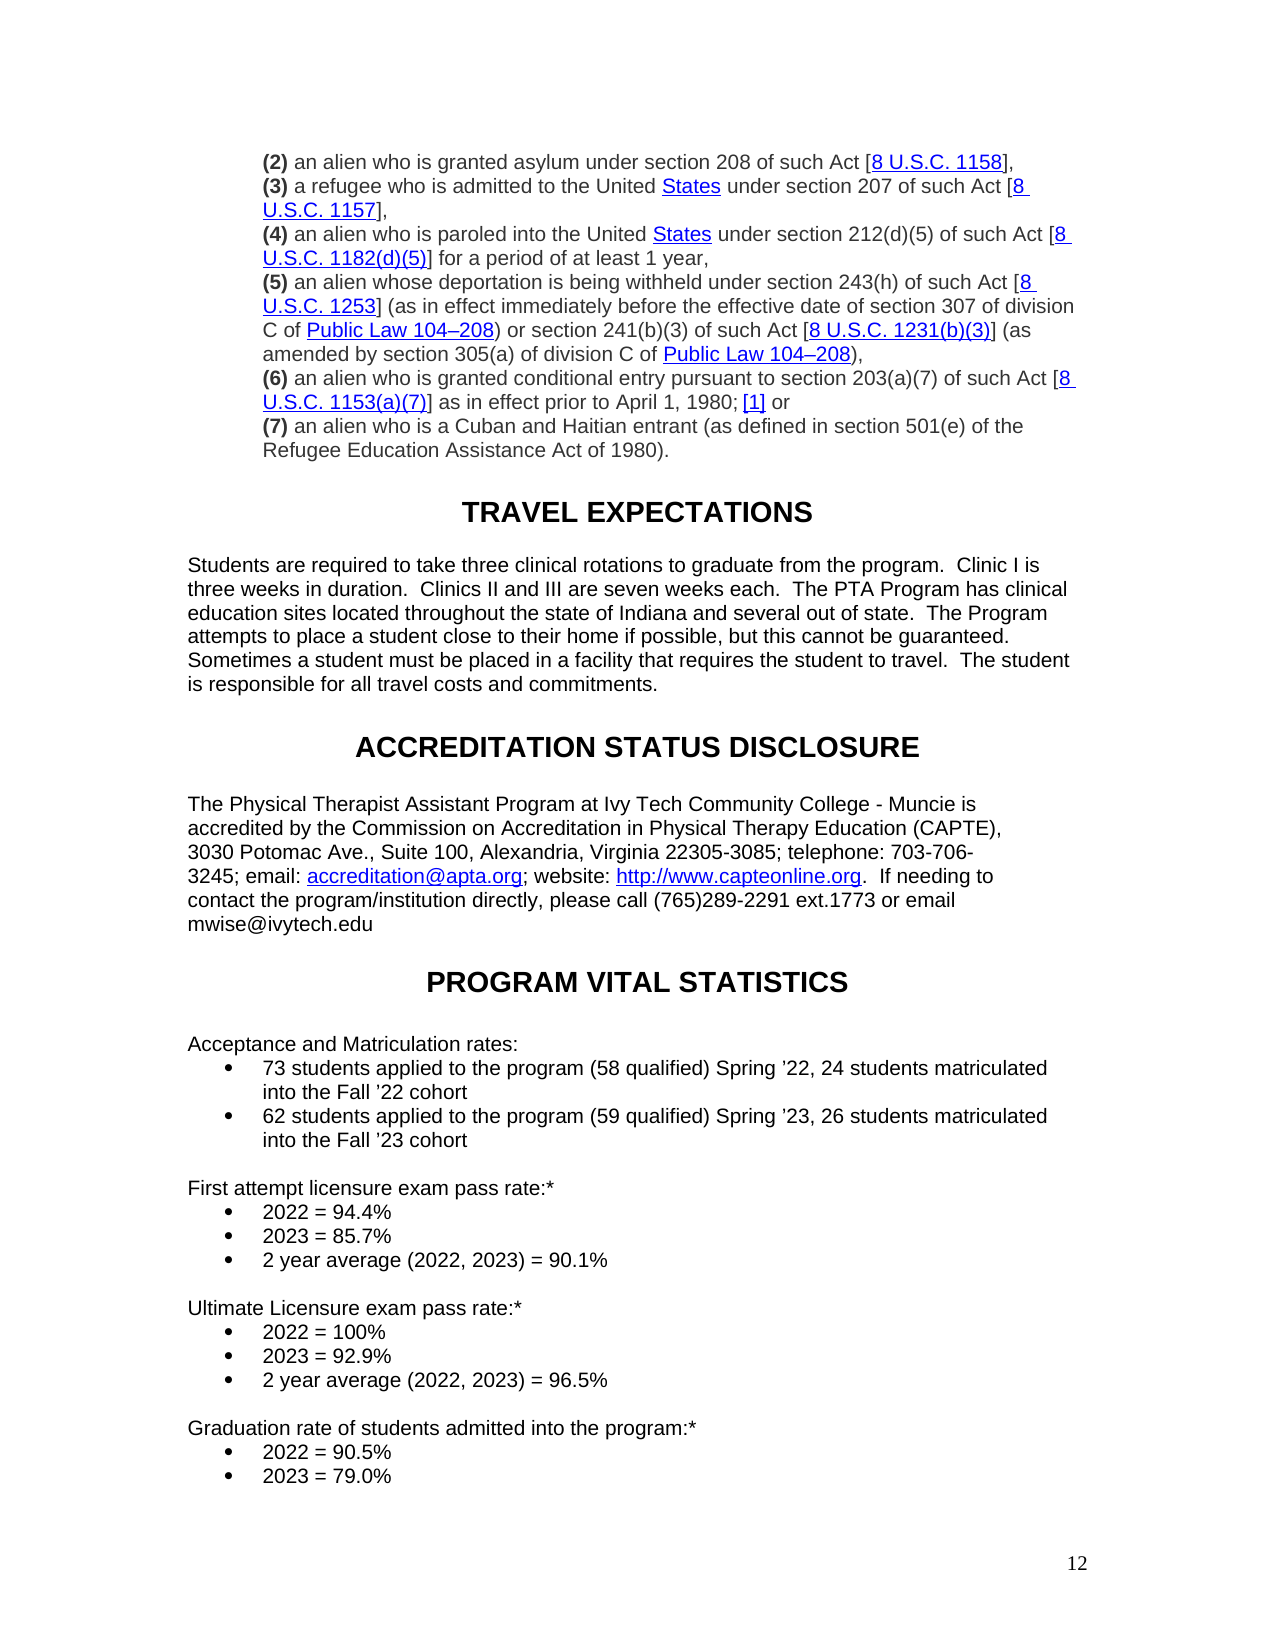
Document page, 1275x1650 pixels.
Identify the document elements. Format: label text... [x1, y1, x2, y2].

text Students are required to take three clinical rotations to graduate from the program. Clinic I is three weeks in duration. Clinics II and III are seven weeks each. The PTA Program has clinical education sites located throughout the state of Indiana and several out of state. The Program attempts to place a student close to their home if possible, but this cannot be guaranteed. Sometimes a student must be placed in a facility that requires the student to travel. The student is responsible for all travel costs and commitments. [187, 552, 1087, 696]
list 2023 = 85.7% [225, 1224, 1087, 1248]
list 62 students applied to the program (59 qualified) Spring ’23, 26 students matriculated into the Fall ’23 cohort [225, 1104, 1087, 1152]
text Graduation rate of students admitted into the program:* [187, 1416, 1087, 1440]
list 2022 = 90.5% [225, 1440, 1087, 1464]
text (5) an alien whose deportation is being withheld under section 243(h) of such Act [8 U.S.C. 1253] (as in effect immediately before the effective date of section 307 of division C of Public Law 104–208) or section 241(b)(3) of such Act [8 U.S.C. 1231(b)(3)] (as amended by section 305(a) of division C of Public Law 104–208), [262, 270, 1087, 366]
text Acceptance and Matriculation rates: [187, 1032, 1087, 1056]
list 2023 = 79.0% [225, 1464, 1087, 1488]
text PROGRAM VITAL STATISTICS [187, 964, 1087, 998]
text Ultimate Licensure exam pass rate:* [187, 1296, 1087, 1320]
text TRAVEL EXPECTATIONS [187, 495, 1087, 528]
text ACCREDITATION STATUS DISCLOSURE [187, 730, 1087, 763]
text (2) an alien who is granted asylum under section 208 of such Act [8 U.S.C. 1158], [262, 150, 1087, 174]
list 2 year average (2022, 2023) = 90.1% [225, 1248, 1087, 1272]
list 2 year average (2022, 2023) = 96.5% [225, 1368, 1087, 1392]
list 2023 = 92.9% [225, 1344, 1087, 1368]
list 2022 = 100% [225, 1320, 1087, 1344]
text (6) an alien who is granted conditional entry pursuant to section 203(a)(7) of such Act [8 U.S.C. 1153(a)(7)] as in effect prior to April 1, 1980; [1] or [262, 366, 1087, 413]
text (4) an alien who is paroled into the United States under section 212(d)(5) of such Act [8 U.S.C. 1182(d)(5)] for a period of at least 1 year, [262, 222, 1087, 270]
text (3) a refugee who is admitted to the United States under section 207 of such Act [8 U.S.C. 1157], [262, 174, 1087, 222]
list 73 students applied to the program (58 qualified) Spring ’22, 24 students matriculated into the Fall ’22 cohort [225, 1056, 1087, 1104]
list 2022 = 94.4% [225, 1199, 1087, 1224]
text (7) an alien who is a Cuban and Haitian entrant (as defined in section 501(e) of the Refugee Education Assistance Act of 1980). [262, 413, 1087, 461]
text First attempt licensure exam pass rate:* [187, 1176, 1087, 1199]
text The Physical Therapist Assistant Program at Ivy Tech Community College - Muncie is accredited by the Commission on Accreditation in Physical Therapy Education (CAPTE), 3030 Potomac Ave., Suite 100, Alexandria, Virginia 22305-3085; telephone: 703-706-3245; email: accreditation@apta.org; website: http://www.capteonline.org. If needing to contact the program/institution directly, please call (765)289-2291 ext.1773 or email mwise@ivytech.edu [187, 792, 1012, 936]
